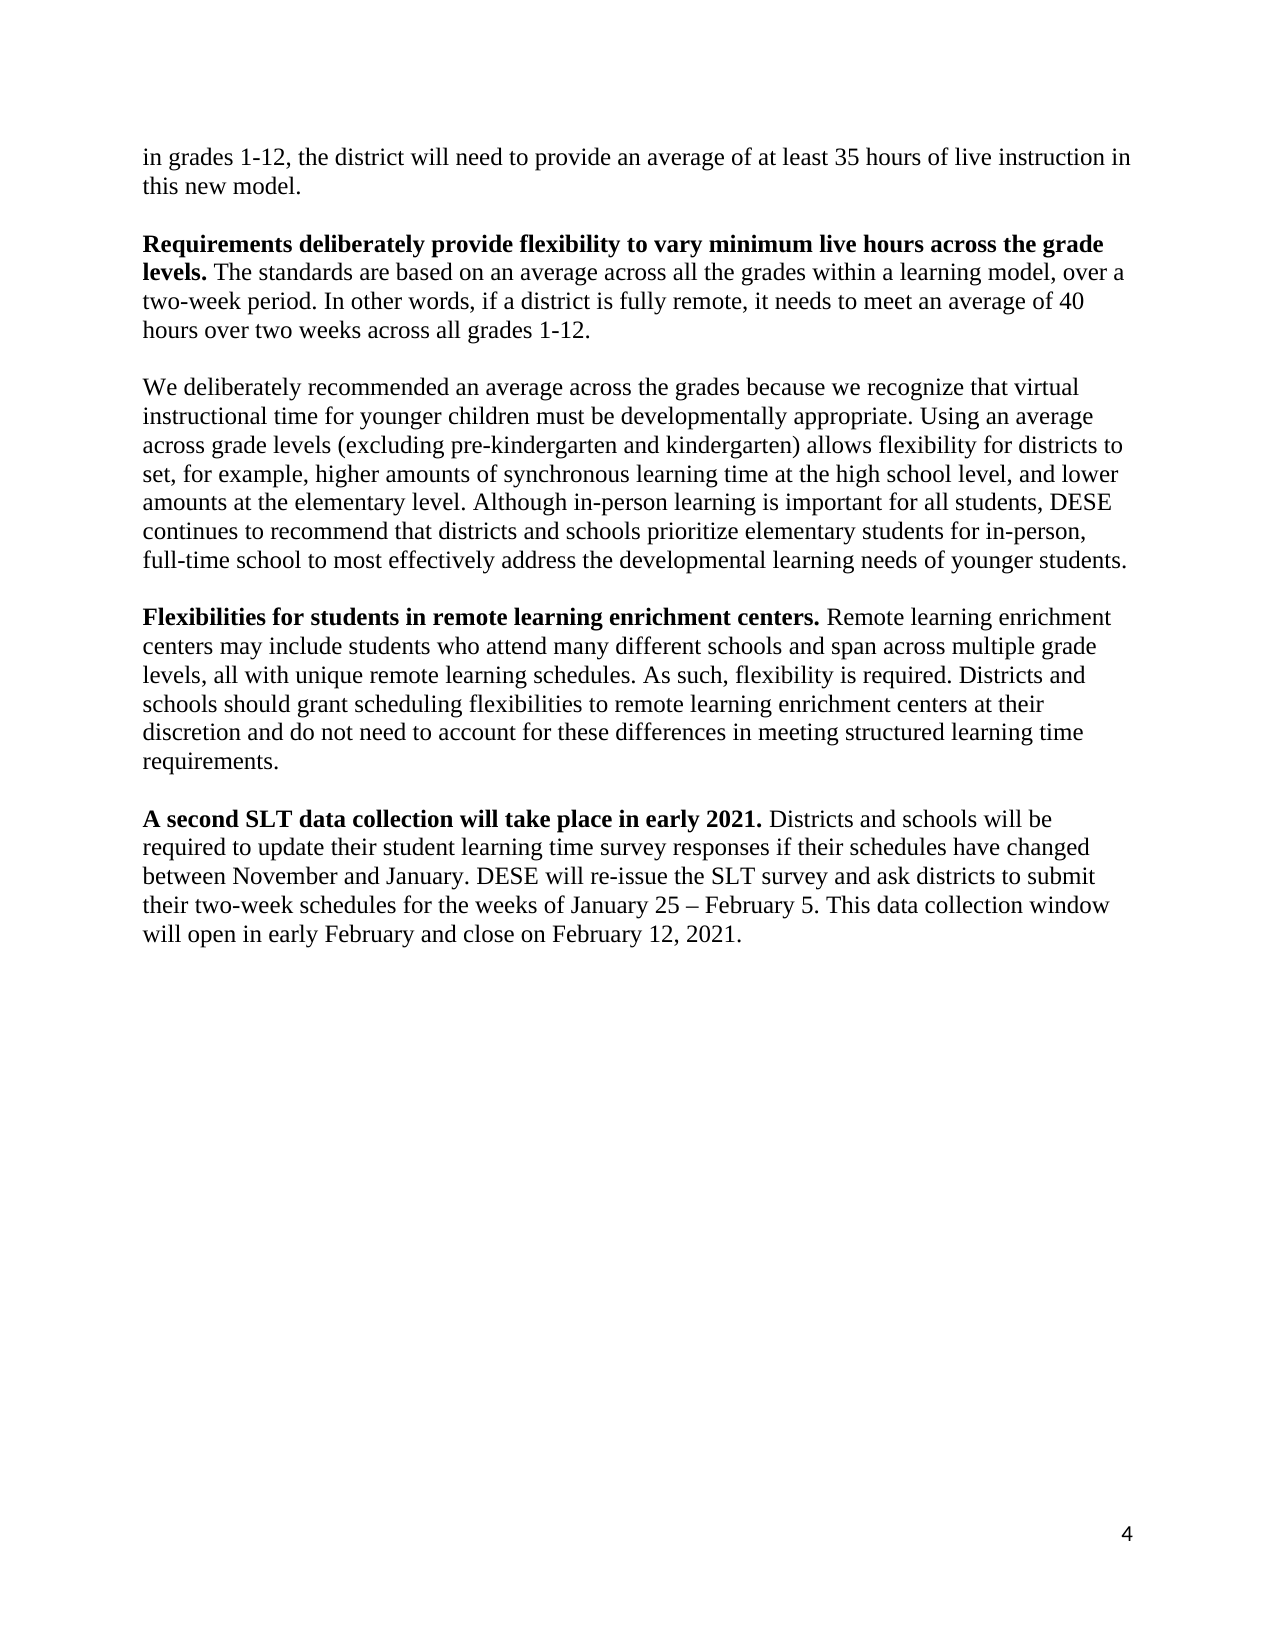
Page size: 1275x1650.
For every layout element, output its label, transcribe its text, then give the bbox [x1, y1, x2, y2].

text We deliberately recommended an average across the grades because we recognize that virtual instructional time for younger children must be developmentally appropriate. Using an average across grade levels (excluding pre-kindergarten and kindergarten) allows flexibility for districts to set, for example, higher amounts of synchronous learning time at the high school level, and lower amounts at the elementary level. Although in-person learning is important for all students, DESE continues to recommend that districts and schools prioritize elementary students for in-person, full-time school to most effectively address the developmental learning needs of younger students. [142, 372, 1132, 574]
text Flexibilities for students in remote learning enrichment centers. Remote learning enrichment centers may include students who attend many different schools and span across multiple grade levels, all with unique remote learning schedules. As such, flexibility is required. Districts and schools should grant scheduling flexibilities to remote learning enrichment centers at their discretion and do not need to account for these differences in meeting structured learning time requirements. [142, 602, 1132, 775]
text A second SLT data collection will take place in early 2021. Districts and schools will be required to update their student learning time survey responses if their schedules have changed between November and January. DESE will re-issue the SLT survey and ask districts to submit their two-week schedules for the weeks of January 25 – February 5. This data collection window will open in early February and close on February 12, 2021. [142, 804, 1132, 947]
text Requirements deliberately provide flexibility to vary minimum live hours across the grade levels. The standards are based on an average across all the grades within a learning model, over a two-week period. In other words, if a district is fully remote, it needs to meet an average of 40 hours over two weeks across all grades 1-12. [142, 229, 1132, 344]
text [142, 142, 1132, 200]
